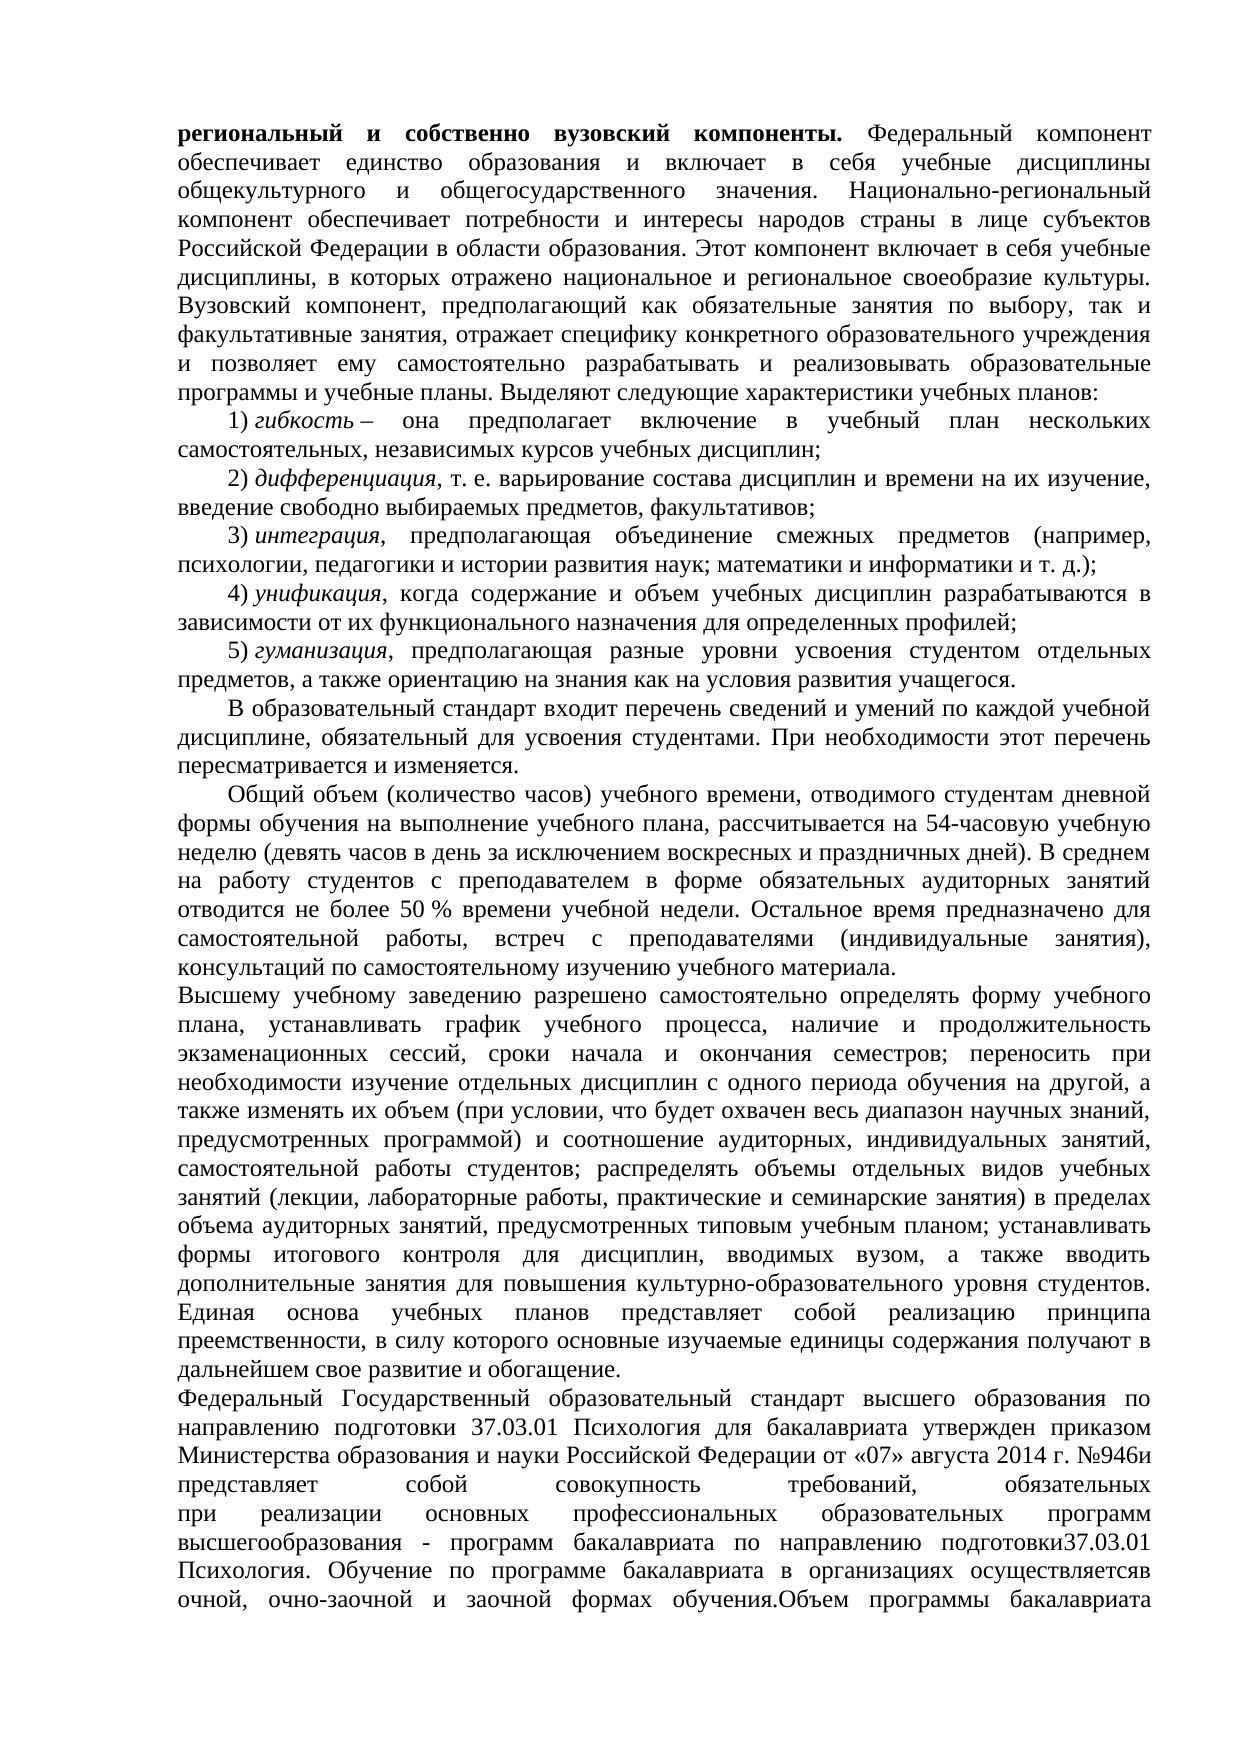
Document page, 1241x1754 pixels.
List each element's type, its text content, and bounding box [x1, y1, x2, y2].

text 3) интеграция, предполагающая объединение смежных предметов (например, психологии, педагогики и истории развития наук; математики и информатики и т. д.); [177, 521, 1152, 578]
text 5) гуманизация, предполагающая разные уровни усвоения студентом отдельных предметов, а также ориентацию на знания как на условия развития учащегося. [177, 636, 1152, 693]
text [177, 1383, 1152, 1613]
text 2) дифференциация, т. е. варьирование состава дисциплин и времени на их изучение, введение свободно выбираемых предметов, факультативов; [177, 463, 1152, 521]
text 4) унификация, когда содержание и объем учебных дисциплин разрабатываются в зависимости от их функционального назначения для определенных профилей; [177, 578, 1152, 636]
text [177, 118, 1152, 406]
text Общий объем (количество часов) учебного времени, отводимого студентам дневной формы обучения на выполнение учебного плана, рассчитывается на 54-часовую учебную неделю (девять часов в день за исключением воскресных и праздничных дней). В среднем на работу студентов с преподавателем в форме обязательных аудиторных занятий отводится не более 50 % времени учебной недели. Остальное время предназначено для самостоятельной работы, встреч с преподавателями (индивидуальные занятия), консультаций по самостоятельному изучению учебного материала. [177, 779, 1152, 981]
text Высшему учебному заведению разрешено самостоятельно определять форму учебного плана, устанавливать график учебного процесса, наличие и продолжительность экзаменационных сессий, сроки начала и окончания семестров; переносить при необходимости изучение отдельных дисциплин с одного периода обучения на другой, а также изменять их объем (при условии, что будет охвачен весь диапазон научных знаний, предусмотренных программой) и соотношение аудиторных, индивидуальных занятий, самостоятельной работы студентов; распределять объемы отдельных видов учебных занятий (лекции, лабораторные работы, практические и семинарские занятия) в пределах объема аудиторных занятий, предусмотренных типовым учебным планом; устанавливать формы итогового контроля для дисциплин, вводимых вузом, а также вводить дополнительные занятия для повышения культурно-образовательного уровня студентов. Единая основа учебных планов представляет собой реализацию принципа преемственности, в силу которого основные изучаемые единицы содержания получают в дальнейшем свое развитие и обогащение. [177, 981, 1152, 1383]
text 1) гибкость – она предполагает включение в учебный план нескольких самостоятельных, независимых курсов учебных дисциплин; [177, 406, 1152, 463]
text В образовательный стандарт входит перечень сведений и умений по каждой учебной дисциплине, обязательный для усвоения студентами. При необходимости этот перечень пересматривается и изменяется. [177, 693, 1152, 779]
